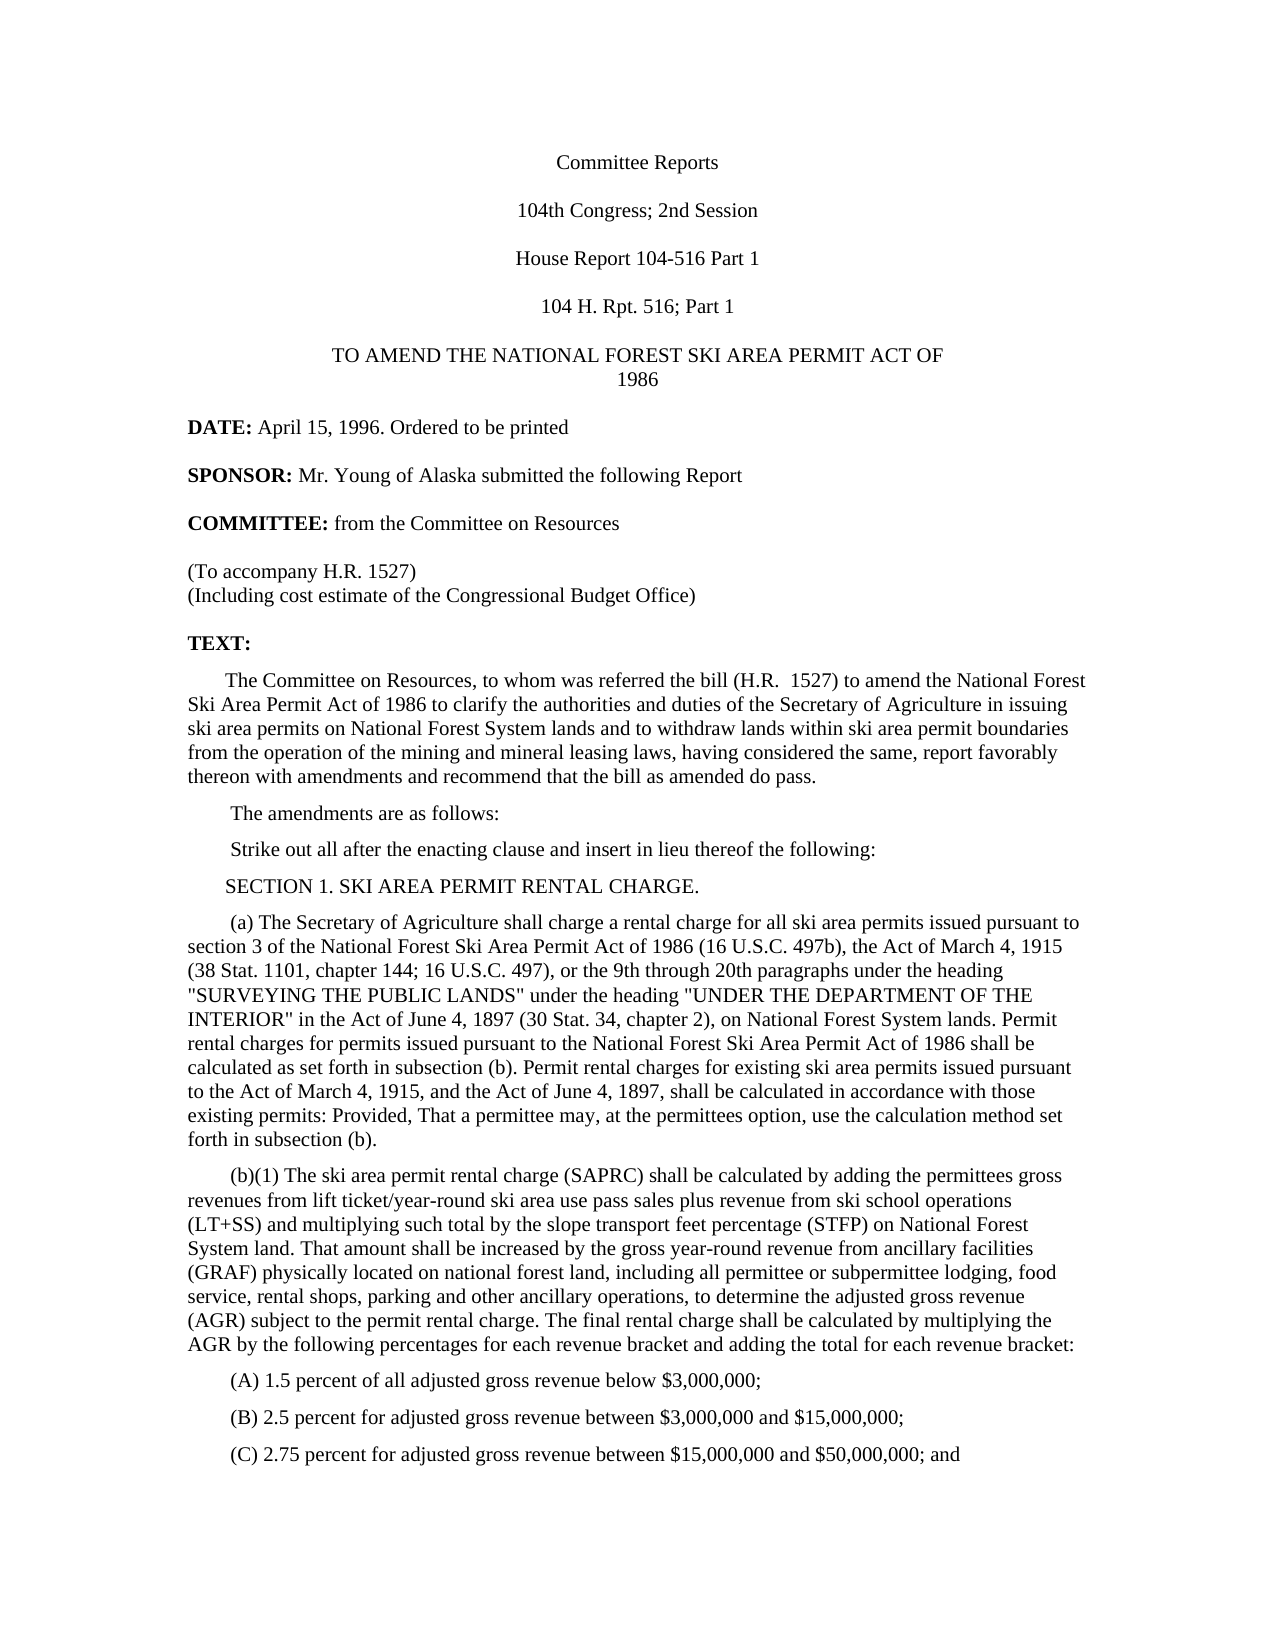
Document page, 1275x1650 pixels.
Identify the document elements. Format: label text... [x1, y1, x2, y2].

text The Committee on Resources, to whom was referred the bill (H.R. 1527) to amend the National Forest Ski Area Permit Act of 1986 to clarify the authorities and duties of the Secretary of Agriculture in issuing ski area permits on National Forest System lands and to withdraw lands within ski area permit boundaries from the operation of the mining and mineral leasing laws, having considered the same, report favorably thereon with amendments and recommend that the bill as amended do pass. [187, 668, 1087, 788]
text (a) The Secretary of Agriculture shall charge a rental charge for all ski area permits issued pursuant to section 3 of the National Forest Ski Area Permit Act of 1986 (16 U.S.C. 497b), the Act of March 4, 1915 (38 Stat. 1101, chapter 144; 16 U.S.C. 497), or the 9th through 20th paragraphs under the heading "SURVEYING THE PUBLIC LANDS" under the heading "UNDER THE DEPARTMENT OF THE INTERIOR" in the Act of June 4, 1897 (30 Stat. 34, chapter 2), on National Forest System lands. Permit rental charges for permits issued pursuant to the National Forest Ski Area Permit Act of 1986 shall be calculated as set forth in subsection (b). Permit rental charges for existing ski area permits issued pursuant to the Act of March 4, 1915, and the Act of June 4, 1897, shall be calculated in accordance with those existing permits: Provided, That a permittee may, at the permittees option, use the calculation method set forth in subsection (b). [187, 910, 1087, 1151]
text SPONSOR: Mr. Young of Alaska submitted the following Report [187, 463, 1087, 487]
text (A) 1.5 percent of all adjusted gross revenue below $3,000,000; [187, 1368, 1087, 1392]
text COMMITTEE: from the Committee on Resources [187, 511, 1087, 535]
text (To accompany H.R. 1527) [187, 559, 1087, 583]
text (Including cost estimate of the Congressional Budget Office) [187, 583, 1087, 607]
text (B) 2.5 percent for adjusted gross revenue between $3,000,000 and $15,000,000; [187, 1405, 1087, 1429]
text TEXT: [187, 631, 1087, 655]
text 104th Congress; 2nd Session [312, 198, 962, 222]
text 104 H. Rpt. 516; Part 1 [312, 294, 962, 318]
text TO AMEND THE NATIONAL FOREST SKI AREA PERMIT ACT OF 1986 [312, 342, 962, 391]
text Committee Reports [312, 150, 962, 174]
text (C) 2.75 percent for adjusted gross revenue between $15,000,000 and $50,000,000; and [187, 1442, 1087, 1466]
text Strike out all after the enacting clause and insert in lieu thereof the following: [187, 837, 1087, 861]
text DATE: April 15, 1996. Ordered to be printed [187, 415, 1087, 439]
text The amendments are as follows: [187, 801, 1087, 825]
text House Report 104-516 Part 1 [312, 246, 962, 270]
text SECTION 1. SKI AREA PERMIT RENTAL CHARGE. [187, 874, 1087, 898]
text (b)(1) The ski area permit rental charge (SAPRC) shall be calculated by adding the permittees gross revenues from lift ticket/year-round ski area use pass sales plus revenue from ski school operations (LT+SS) and multiplying such total by the slope transport feet percentage (STFP) on National Forest System land. That amount shall be increased by the gross year-round revenue from ancillary facilities (GRAF) physically located on national forest land, including all permittee or subpermittee lodging, food service, rental shops, parking and other ancillary operations, to determine the adjusted gross revenue (AGR) subject to the permit rental charge. The final rental charge shall be calculated by multiplying the AGR by the following percentages for each revenue bracket and adding the total for each revenue bracket: [187, 1163, 1087, 1356]
